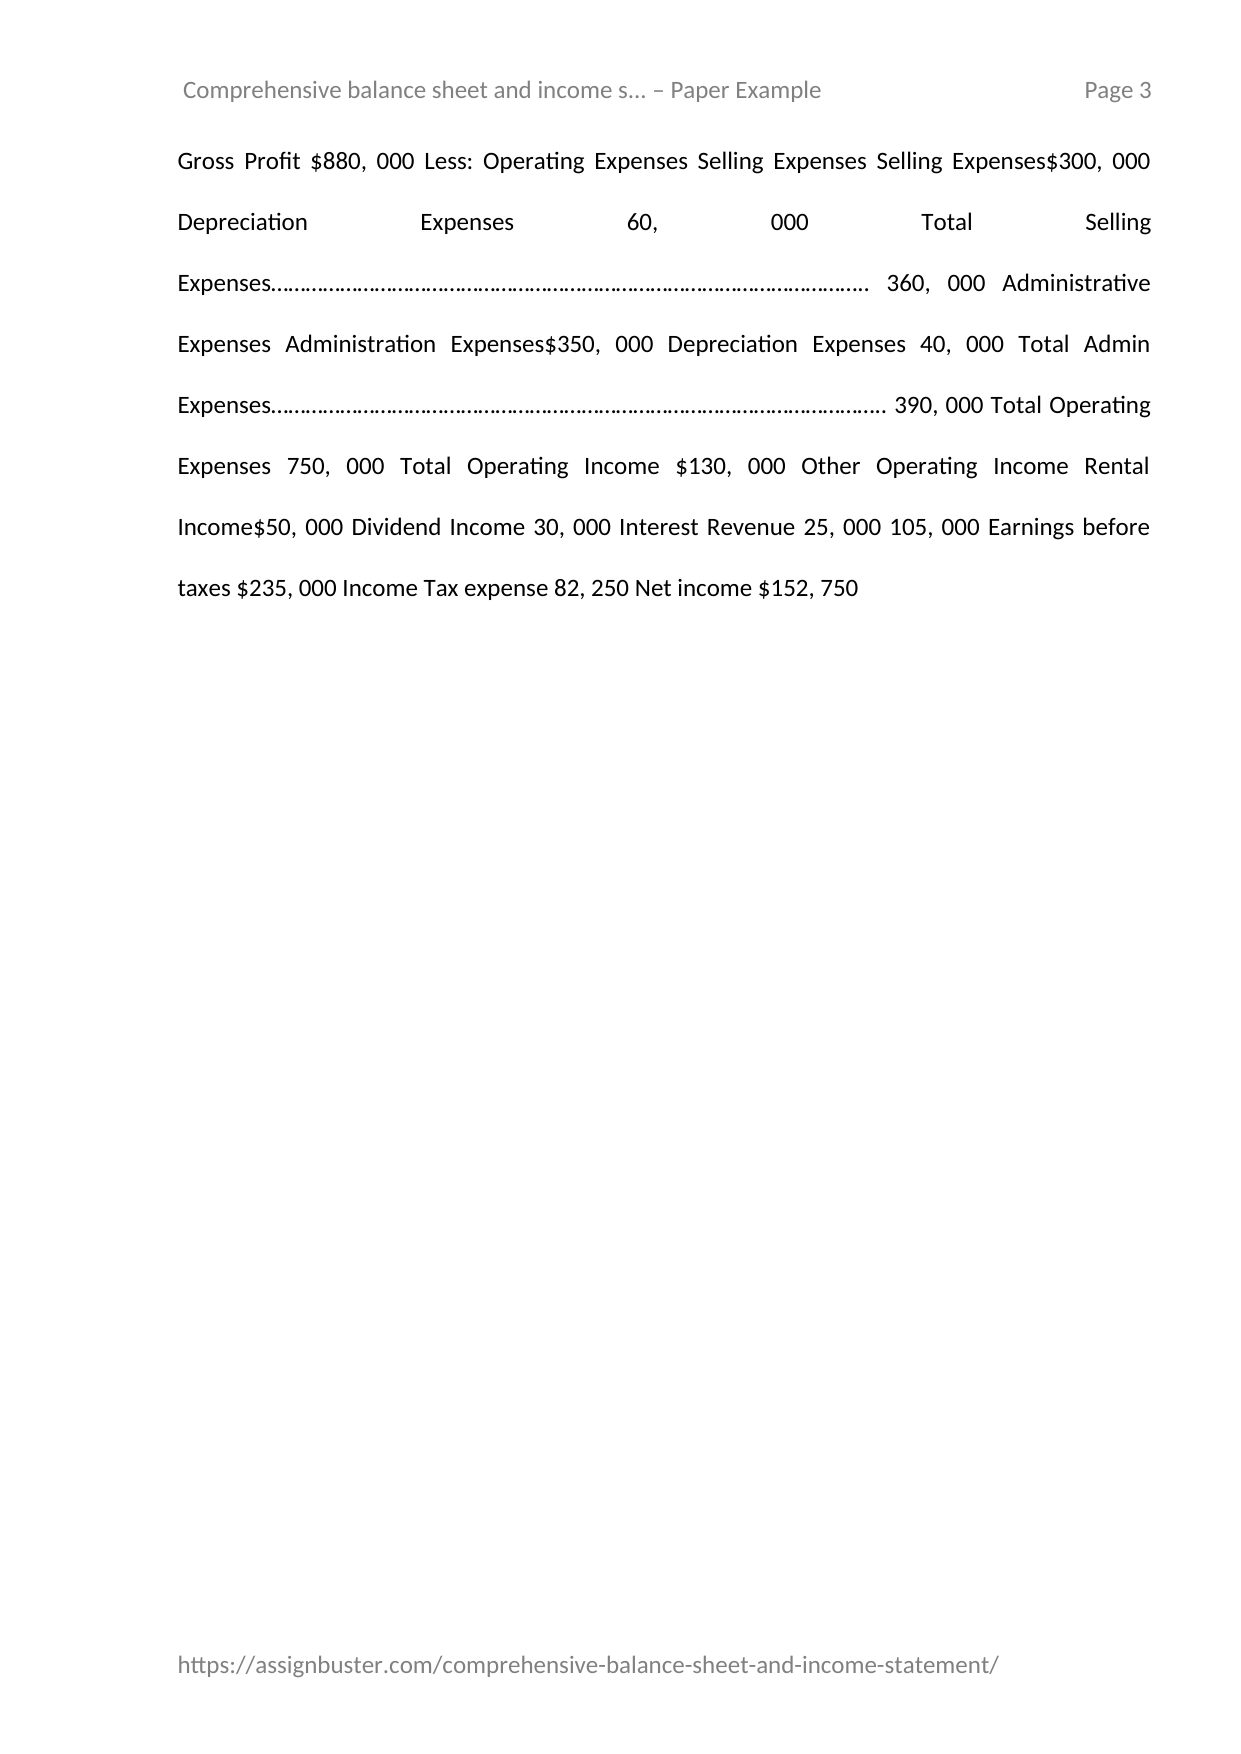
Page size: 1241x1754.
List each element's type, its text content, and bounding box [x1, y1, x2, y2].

text Gross Profit $880, 000 Less: Operating Expenses Selling Expenses Selling Expenses$300, 000 Depreciation Expenses 60, 000 Total Selling Expenses………………………………………………………………………………………….. 360, 000 Administrative Expenses Administration Expenses$350, 000 Depreciation Expenses 40, 000 Total Admin Expenses…………………………………………………………………………………………….. 390, 000 Total Operating Expenses 750, 000 Total Operating Income $130, 000 Other Operating Income Rental Income$50, 000 Dividend Income 30, 000 Interest Revenue 25, 000 105, 000 Earnings before taxes $235, 000 Income Tax expense 82, 250 Net income $152, 750 [177, 145, 1152, 603]
